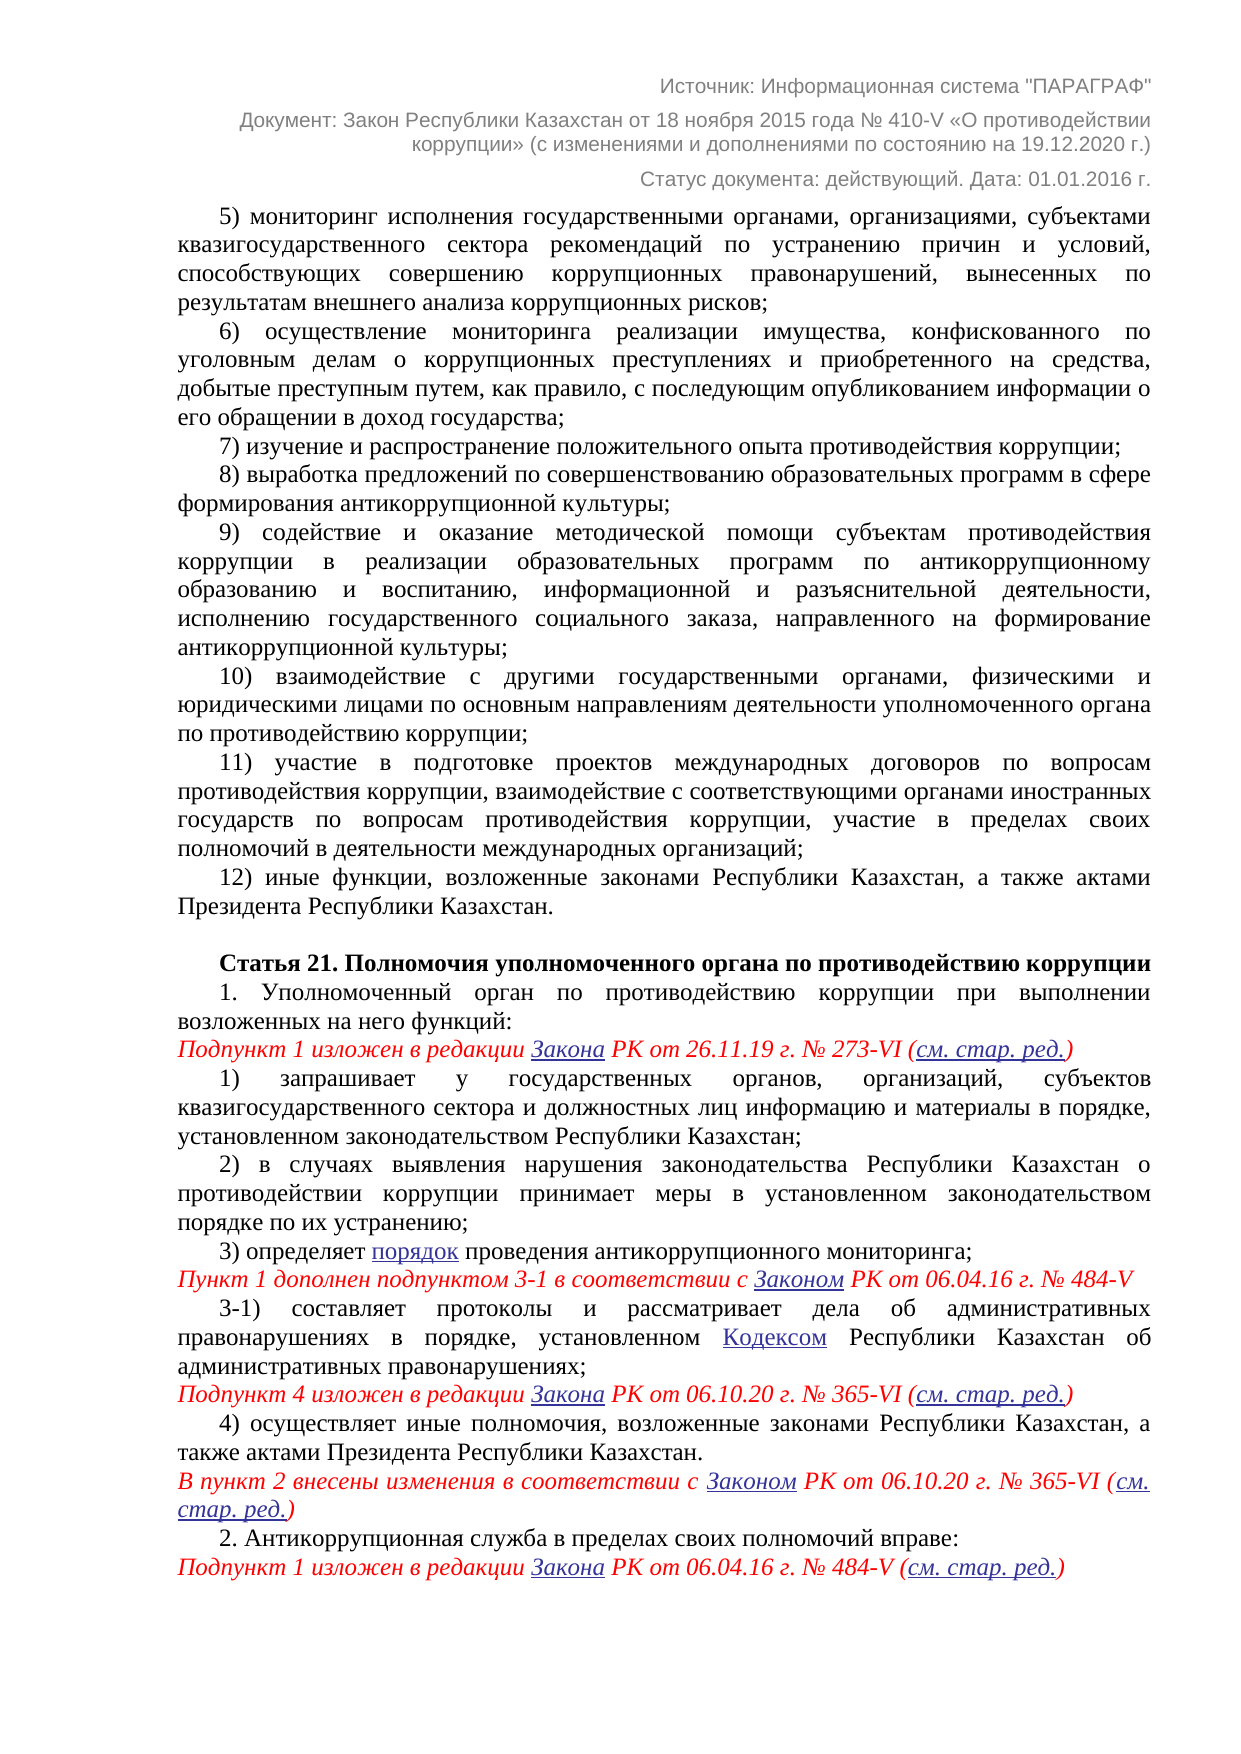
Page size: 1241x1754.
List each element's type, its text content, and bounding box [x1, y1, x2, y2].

text 7) изучение и распространение положительного опыта противодействия коррупции; [177, 431, 1152, 459]
text 4) осуществляет иные полномочия, возложенные законами Республики Казахстан, а также актами Президента Республики Казахстан. [177, 1408, 1152, 1466]
text 12) иные функции, возложенные законами Республики Казахстан, а также актами Президента Республики Казахстан. [177, 862, 1152, 919]
text 1. Уполномоченный орган по противодействию коррупции при выполнении возложенных на него функций: [177, 977, 1152, 1034]
text 8) выработка предложений по совершенствованию образовательных программ в сфере формирования антикоррупционной культуры; [177, 459, 1152, 517]
text В пункт 2 внесены изменения в соответствии с Законом РК от 06.10.20 г. № 365-VI (см. стар. ред.) [177, 1466, 1152, 1523]
text 6) осуществление мониторинга реализации имущества, конфискованного по уголовным делам о коррупционных преступлениях и приобретенного на средства, добытые преступным путем, как правило, с последующим опубликованием информации о его обращении в доход государства; [177, 316, 1152, 431]
text 11) участие в подготовке проектов международных договоров по вопросам противодействия коррупции, взаимодействие с соответствующими органами иностранных государств по вопросам противодействия коррупции, участие в пределах своих полномочий в деятельности международных организаций; [177, 747, 1152, 862]
text Статья 21. Полномочия уполномоченного органа по противодействию коррупции [219, 948, 1152, 977]
text Подпункт 4 изложен в редакции Закона РК от 06.10.20 г. № 365-VI (см. стар. ред.) [177, 1379, 1152, 1408]
text 1) запрашивает у государственных органов, организаций, субъектов квазигосударственного сектора и должностных лиц информацию и материалы в порядке, установленном законодательством Республики Казахстан; [177, 1063, 1152, 1149]
text Подпункт 1 изложен в редакции Закона РК от 26.11.19 г. № 273-VI (см. стар. ред.) [177, 1034, 1152, 1063]
text Подпункт 1 изложен в редакции Закона РК от 06.04.16 г. № 484-V (см. стар. ред.) [177, 1552, 1152, 1581]
text 3-1) составляет протоколы и рассматривает дела об административных правонарушениях в порядке, установленном Кодексом Республики Казахстан об административных правонарушениях; [177, 1293, 1152, 1379]
text 9) содействие и оказание методической помощи субъектам противодействия коррупции в реализации образовательных программ по антикоррупционному образованию и воспитанию, информационной и разъяснительной деятельности, исполнению государственного социального заказа, направленного на формирование антикоррупционной культуры; [177, 517, 1152, 661]
text 2. Антикоррупционная служба в пределах своих полномочий вправе: [177, 1523, 1152, 1552]
text Пункт 1 дополнен подпунктом 3-1 в соответствии с Законом РК от 06.04.16 г. № 484-V [177, 1264, 1152, 1293]
text 2) в случаях выявления нарушения законодательства Республики Казахстан о противодействии коррупции принимает меры в установленном законодательством порядке по их устранению; [177, 1149, 1152, 1236]
text 3) определяет порядок проведения антикоррупционного мониторинга; [177, 1236, 1152, 1264]
text 10) взаимодействие с другими государственными органами, физическими и юридическими лицами по основным направлениям деятельности уполномоченного органа по противодействию коррупции; [177, 661, 1152, 747]
text 5) мониторинг исполнения государственными органами, организациями, субъектами квазигосударственного сектора рекомендаций по устранению причин и условий, способствующих совершению коррупционных правонарушений, вынесенных по результатам внешнего анализа коррупционных рисков; [177, 201, 1152, 316]
